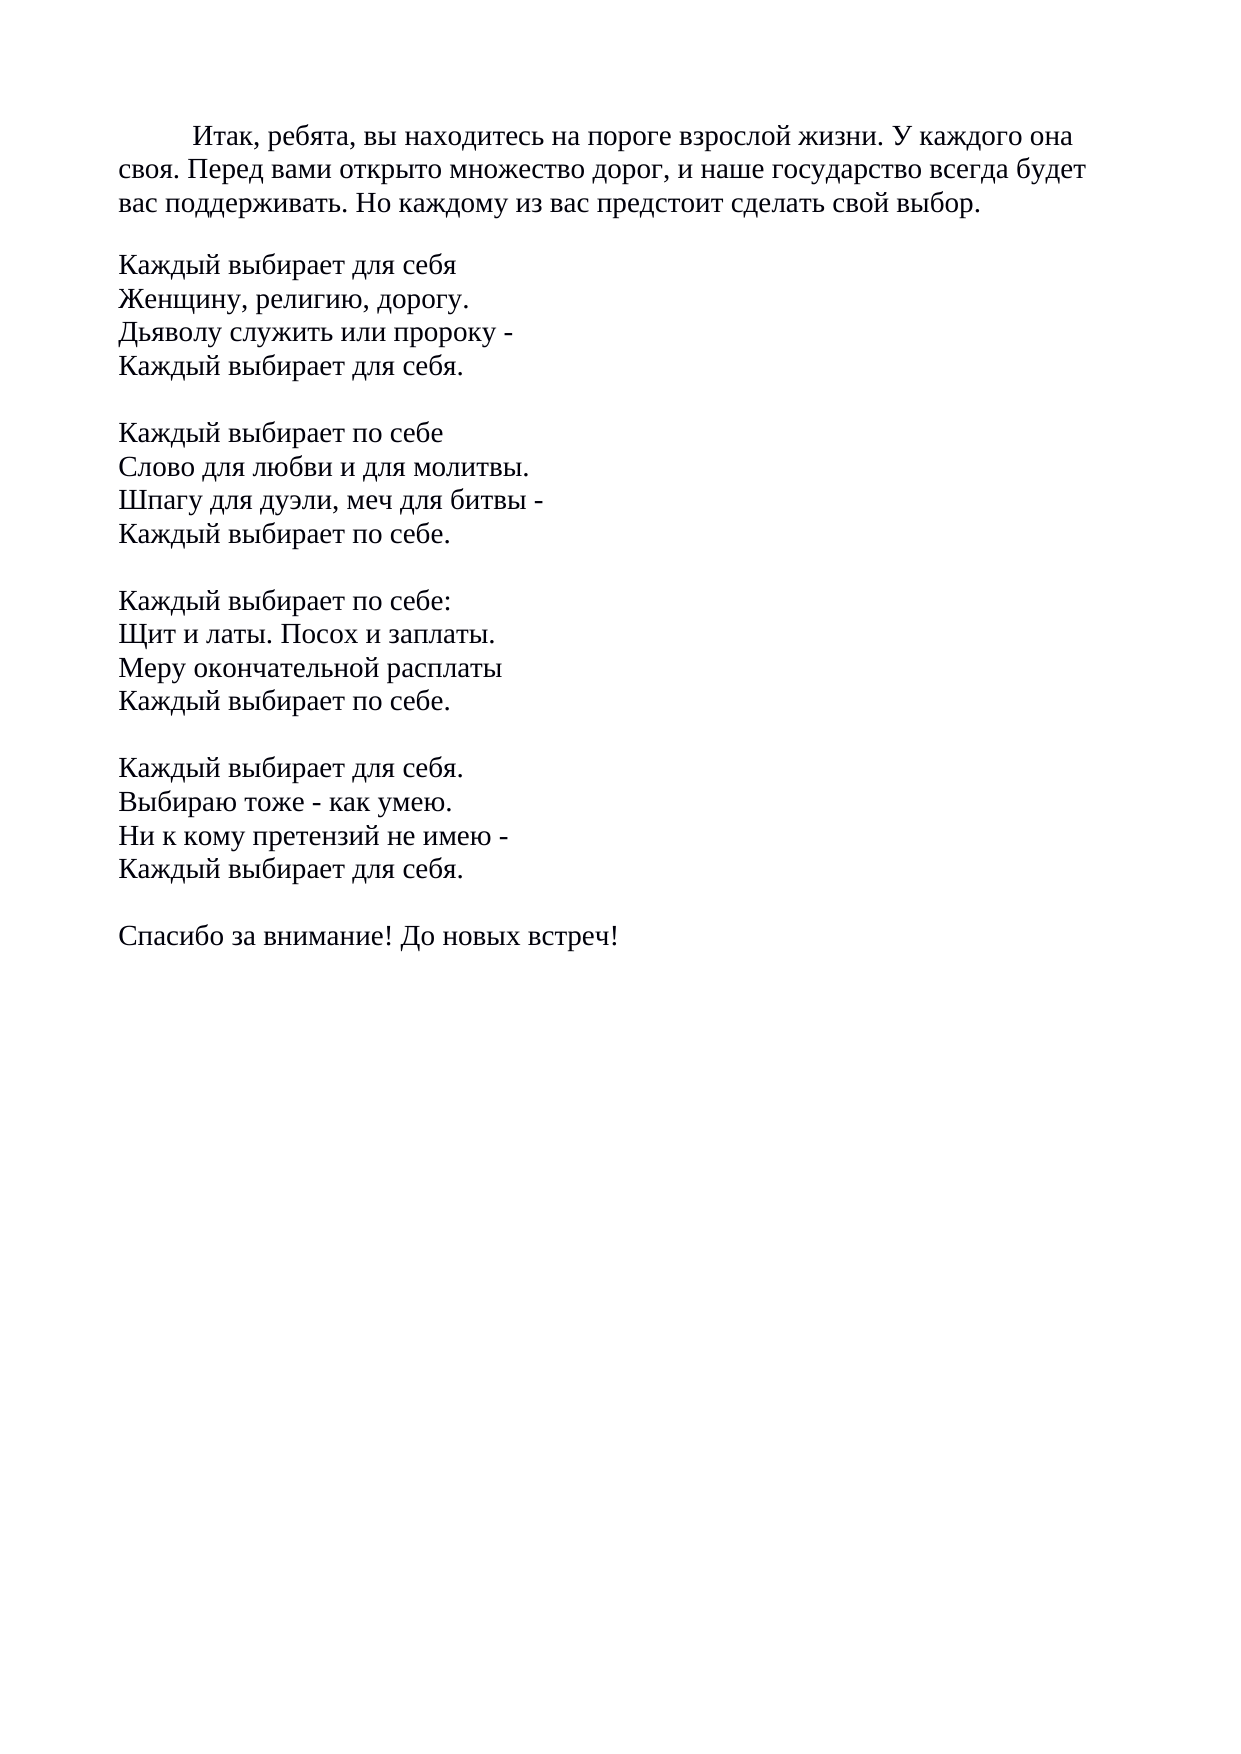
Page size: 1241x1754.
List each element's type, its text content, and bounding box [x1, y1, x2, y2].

text Спасибо за внимание! До новых встреч! [118, 918, 1122, 981]
text Итак, ребята, вы находитесь на пороге взрослой жизни. У каждого она своя. Перед вами открыто множество дорог, и наше государство всегда будет вас поддерживать. Но каждому из вас предстоит сделать свой выбор. Каждый выбирает для себя Женщину, религию, дорогу. Дьяволу служить или пророку - Каждый выбирает для себя. Каждый выбирает по себе Слово для любви и для молитвы. Шпагу для дуэли, меч для битвы - Каждый выбирает по себе. Каждый выбирает по себе: Щит и латы. Посох и заплаты. Меру окончательной расплаты Каждый выбирает по себе. Каждый выбирает для себя. Выбираю тоже - как умею. Ни к кому претензий не имею - Каждый выбирает для себя. [118, 118, 1122, 885]
